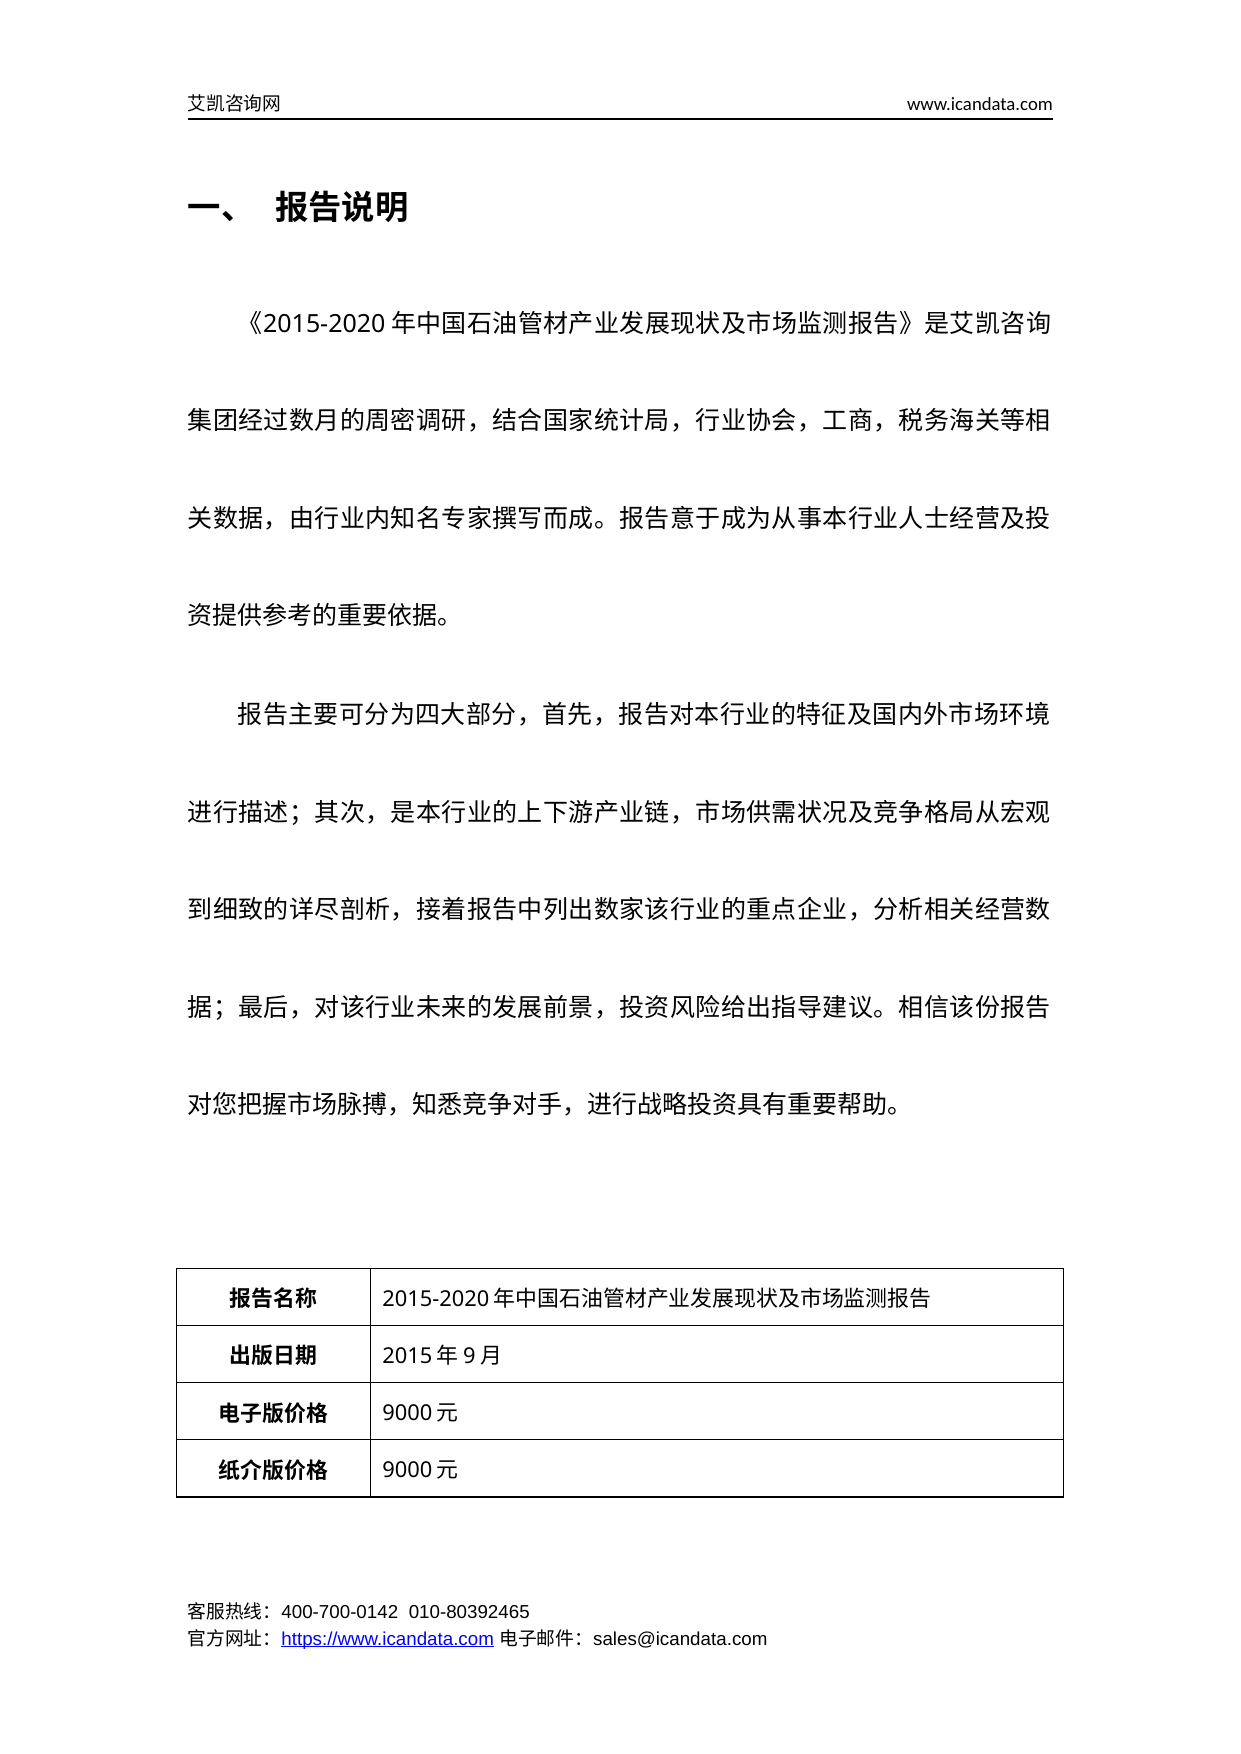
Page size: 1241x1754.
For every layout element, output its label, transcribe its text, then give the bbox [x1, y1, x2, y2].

subtitle 报告说明 [187, 172, 1053, 237]
table_cell 2015年9月 [371, 1326, 1063, 1382]
table_cell 9000元 [371, 1440, 1063, 1496]
table_cell 电子版价格 [177, 1383, 370, 1439]
table_cell 9000元 [371, 1383, 1063, 1439]
table_header 报告名称 [177, 1269, 370, 1325]
table_header 2015-2020年中国石油管材产业发展现状及市场监测报告 [371, 1269, 1063, 1325]
text 报告主要可分为四大部分，首先，报告对本行业的特征及国内外市场环境进行描述；其次，是本行业的上下游产业链，市场供需状况及竞争格局从宏观到细致的详尽剖析，接着报告中列出数家该行业的重点企业，分析相关经营数据；最后，对该行业未来的发展前景，投资风险给出指导建议。相信该份报告对您把握市场脉搏，知悉竞争对手，进行战略投资具有重要帮助。 [187, 681, 1053, 1136]
table_cell 纸介版价格 [177, 1440, 370, 1496]
table_cell 出版日期 [177, 1326, 370, 1382]
text 《2015-2020年中国石油管材产业发展现状及市场监测报告》是艾凯咨询集团经过数月的周密调研，结合国家统计局，行业协会，工商，税务海关等相关数据，由行业内知名专家撰写而成。报告意于成为从事本行业人士经营及投资提供参考的重要依据。 [187, 289, 1053, 646]
